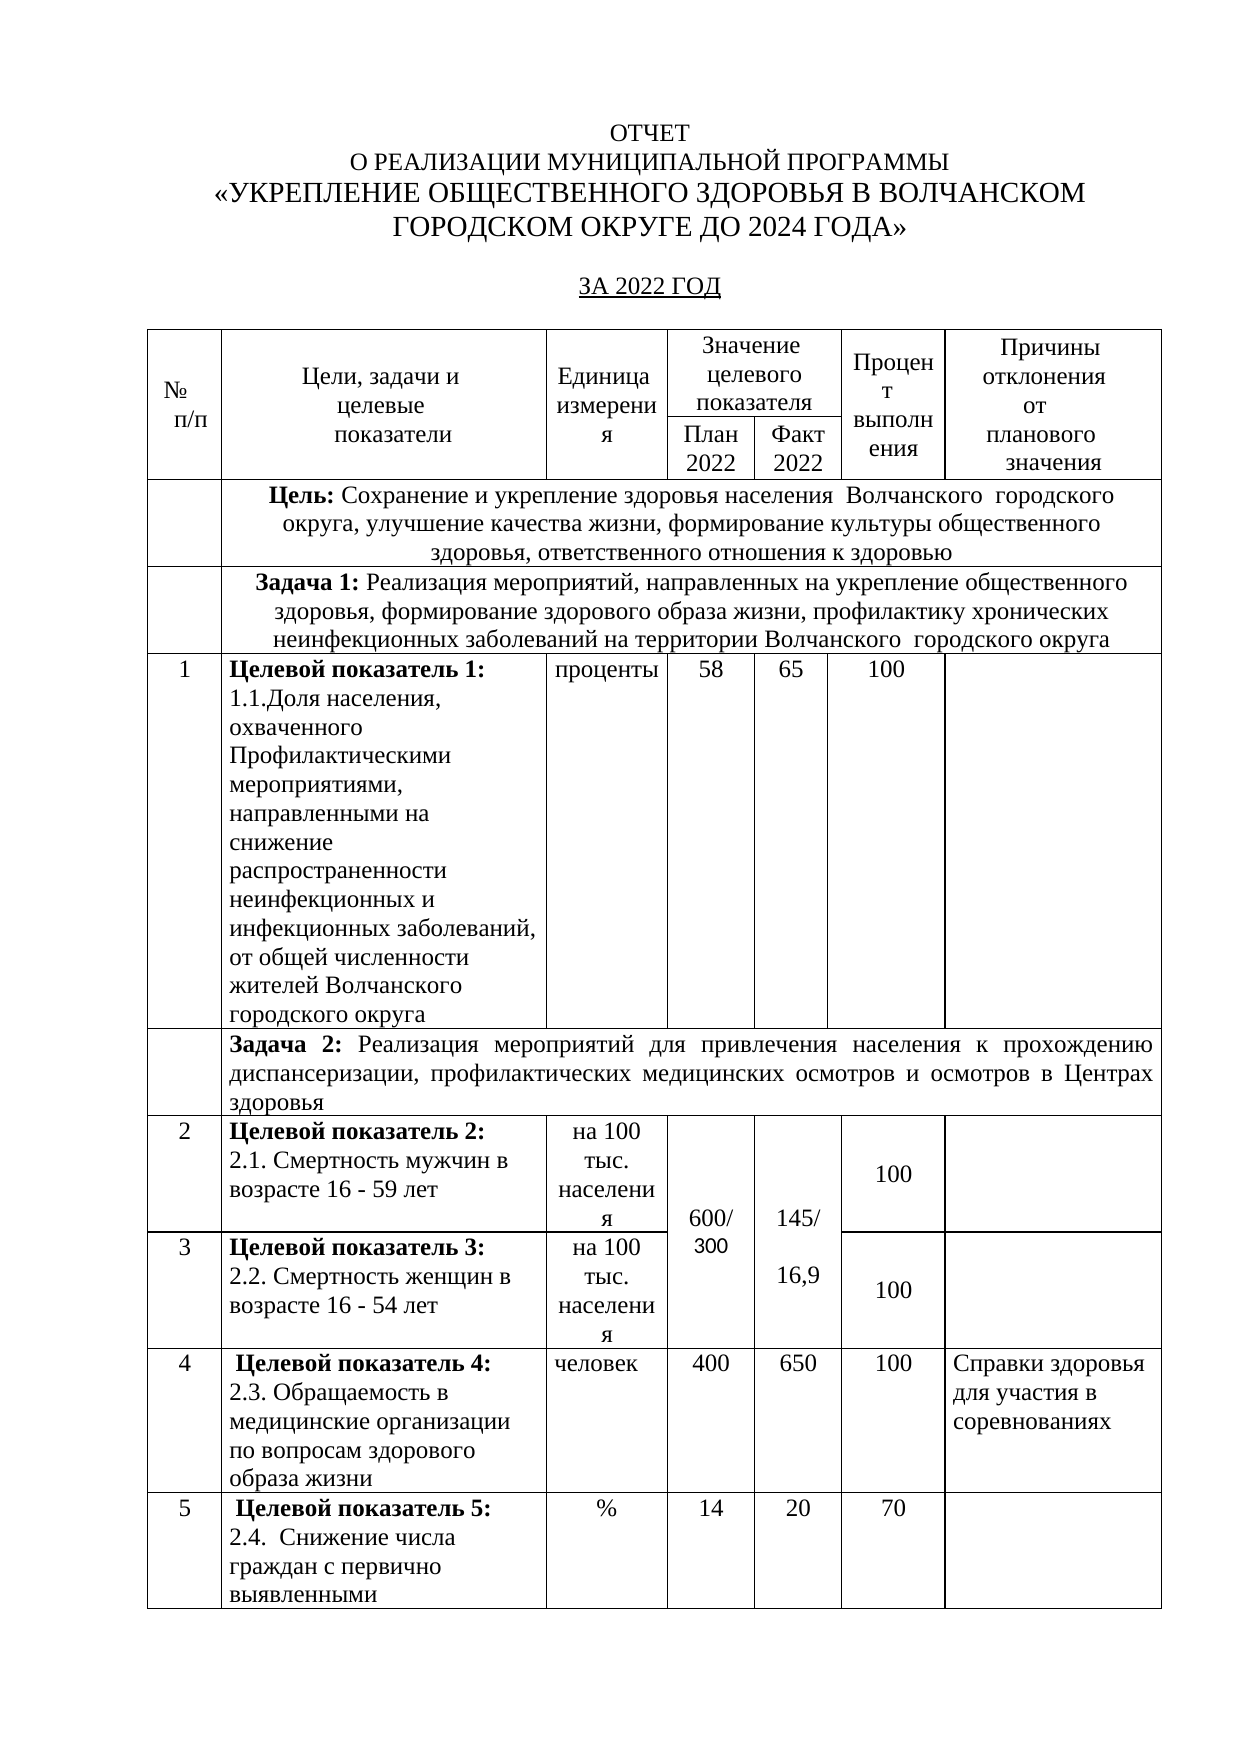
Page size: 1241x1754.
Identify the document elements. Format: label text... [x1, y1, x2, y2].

table_cell на 100 тыс. населения [547, 1116, 667, 1231]
table_cell 100 [842, 1349, 944, 1492]
table_cell [946, 1116, 1161, 1231]
table_cell [946, 1493, 1161, 1608]
table_cell 2 [148, 1116, 221, 1231]
table_cell 5 [148, 1493, 221, 1608]
table_cell Целевой показатель 3: 2.2. Смертность женщин в возрасте 16 - 54 лет [222, 1233, 546, 1347]
table_cell 100 [842, 1233, 944, 1347]
table_cell Задача 1: Реализация мероприятий, направленных на укрепление общественного здоровья, формирование здорового образа жизни, профилактику хронических неинфекционных заболеваний на территории Волчанского городского округа [222, 567, 1161, 653]
table_header Причины отклонения от планового значения [946, 330, 1161, 479]
table_cell [946, 1233, 1161, 1347]
table_cell [148, 567, 221, 653]
table_cell 400 [668, 1349, 754, 1492]
table_cell 600/ 300 [668, 1116, 754, 1347]
table_cell 650 [755, 1349, 841, 1492]
table_cell Факт 2022 [755, 417, 841, 479]
table_cell 65 [755, 654, 827, 1028]
table_cell 1 [148, 654, 221, 1028]
table_cell 20 [755, 1493, 841, 1608]
text ЗА 2022 ГОД [148, 271, 1152, 300]
table_cell 70 [842, 1493, 944, 1608]
table_cell Целевой показатель 2: 2.1. Смертность мужчин в возрасте 16 - 59 лет [222, 1116, 546, 1231]
table_header Единица измерения [547, 330, 667, 479]
table_cell человек [547, 1349, 667, 1492]
title «УКРЕПЛЕНИЕ ОБЩЕСТВЕННОГО ЗДОРОВЬЯ В ВОЛЧАНСКОМ ГОРОДСКОМ ОКРУГЕ ДО 2024 ГОДА» [148, 176, 1152, 243]
table_cell 100 [842, 1116, 944, 1231]
table_cell 4 [148, 1349, 221, 1492]
table_cell [148, 1029, 221, 1115]
table_cell [946, 654, 1161, 1028]
table_cell Справки здоровья для участия в соревнованиях [946, 1349, 1161, 1492]
table_cell Цель: Сохранение и укрепление здоровья населения Волчанского городского округа, улучшение качества жизни, формирование культуры общественного здоровья, ответственного отношения к здоровью [222, 480, 1161, 566]
table_header Значение целевого показателя [668, 330, 841, 416]
table_header Процент выполнения [842, 330, 944, 479]
table_cell Целевой показатель 4: 2.3. Обращаемость в медицинские организации по вопросам здорового образа жизни [222, 1349, 546, 1492]
table_cell 3 [148, 1233, 221, 1347]
table_cell проценты [547, 654, 667, 1028]
table_header Цели, задачи и целевые показатели [222, 330, 546, 479]
text О РЕАЛИЗАЦИИ МУНИЦИПАЛЬНОЙ ПРОГРАММЫ [148, 147, 1152, 176]
table_cell 58 [668, 654, 754, 1028]
table_cell Задача 2: Реализация мероприятий для привлечения населения к прохождению диспансеризации, профилактических медицинских осмотров и осмотров в Центрах здоровья [222, 1029, 1161, 1115]
table_cell 145/ 16,9 [755, 1116, 841, 1347]
table_cell Целевой показатель 1: 1.1.Доля населения, охваченного Профилактическими мероприятиями, направленными на снижение распространенности неинфекционных и инфекционных заболеваний, от общей численности жителей Волчанского городского округа [222, 654, 546, 1028]
table_cell План 2022 [668, 417, 754, 479]
table_header № п/п [148, 330, 221, 479]
table_cell на 100 тыс. населения [547, 1233, 667, 1347]
table_cell % [547, 1493, 667, 1608]
text ОТЧЕТ [148, 118, 1152, 147]
table_cell 14 [668, 1493, 754, 1608]
table_cell 100 [828, 654, 944, 1028]
table_cell [148, 480, 221, 566]
